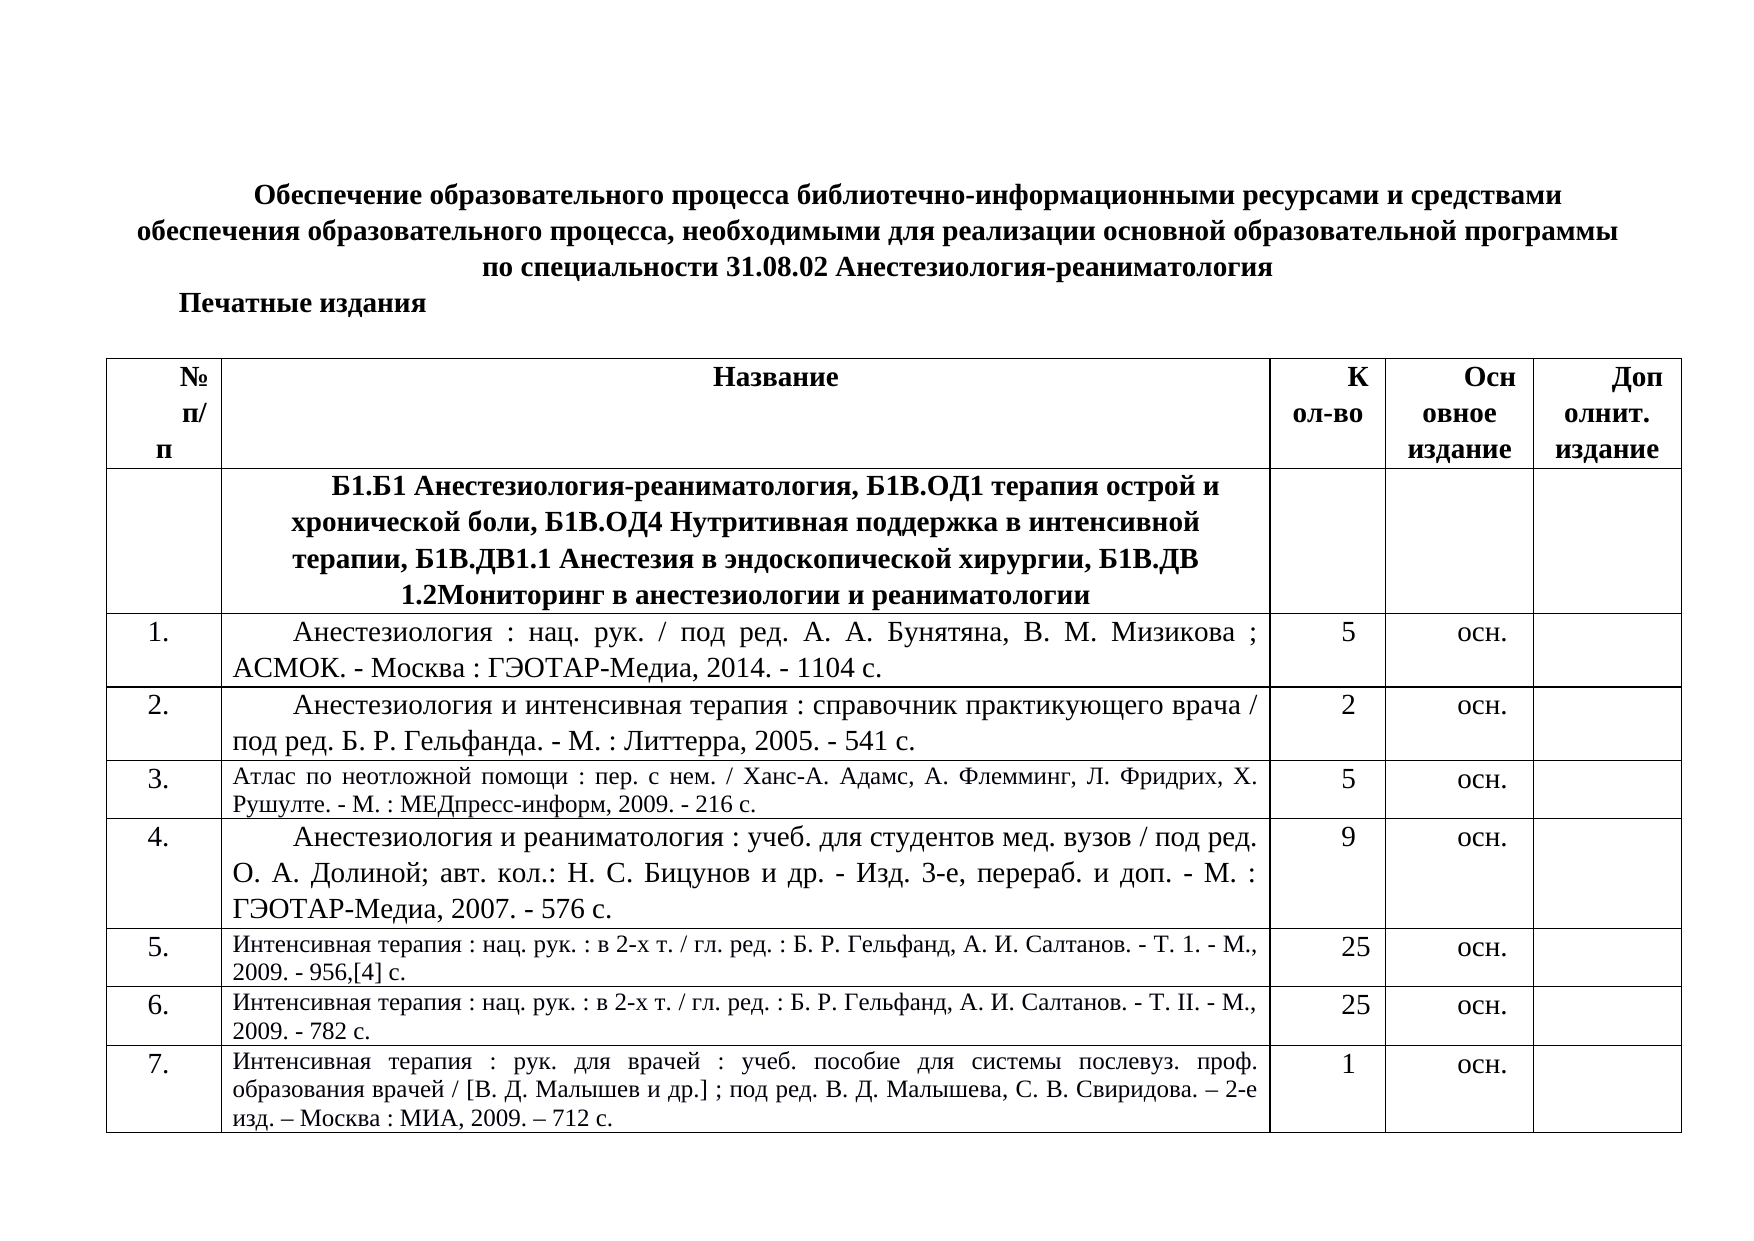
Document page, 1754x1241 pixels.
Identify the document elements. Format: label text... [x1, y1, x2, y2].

table_cell осн. [1386, 1046, 1533, 1132]
table_cell [107, 1046, 221, 1132]
text Обеспечение образовательного процесса библиотечно-информационными ресурсами и средствами обеспечения образовательного процесса, необходимыми для реализации основной образовательной программы по специальности 31.08.02 Анестезиология-реаниматология [119, 177, 1636, 283]
table_cell Интенсивная терапия : нац. рук. : в 2-х т. / гл. ред. : Б. Р. Гельфанд, А. И. Салтанов. - Т. II. - М., 2009. - 782 с. [222, 987, 1269, 1045]
table_cell осн. [1386, 987, 1533, 1045]
table_cell Атлас по неотложной помощи : пeр. с нем. / Ханс-А. Адамс, А. Флемминг, Л. Фридрих, Х. Рушулте. - М. : МЕДпресс-информ, 2009. - 216 с. [222, 761, 1269, 818]
table_cell Анестезиология : нац. рук. / под ред. А. А. Бунятяна, В. М. Мизикова ; АСМОК. - Москва : ГЭОТАР-Медиа, 2014. - 1104 с. [222, 614, 1269, 686]
table_cell [1271, 469, 1385, 613]
table_cell [1534, 929, 1681, 986]
table_cell осн. [1386, 688, 1533, 760]
table_header Дополнит. издание [1534, 359, 1681, 467]
table_cell [107, 761, 221, 818]
table_cell [1534, 614, 1681, 686]
table_cell [1534, 469, 1681, 613]
table_cell Интенсивная терапия : нац. рук. : в 2-х т. / гл. ред. : Б. Р. Гельфанд, А. И. Салтанов. - Т. 1. - М., 2009. - 956,[4] с. [222, 929, 1269, 986]
table_cell 25 [1271, 987, 1385, 1045]
table_cell Интенсивная терапия : рук. для врачей : учеб. пособие для системы послевуз. проф. образования врачей / [В. Д. Малышев и др.] ; под ред. В. Д. Малышева, С. В. Свиридова. – 2-е изд. – Москва : МИА, 2009. – 712 с. [222, 1046, 1269, 1132]
table_cell [107, 819, 221, 928]
table_cell [1534, 688, 1681, 760]
table_cell 5 [1271, 614, 1385, 686]
table_cell [1534, 1046, 1681, 1132]
table_cell осн. [1386, 819, 1533, 928]
table_header Основное издание [1386, 359, 1533, 467]
table_cell [107, 987, 221, 1045]
table_cell [107, 469, 221, 613]
table_cell Анестезиология и интенсивная терапия : справочник практикующего врача / под ред. Б. Р. Гельфанда. - М. : Литтерра, 2005. - 541 с. [222, 688, 1269, 760]
table_cell [107, 929, 221, 986]
table_cell 25 [1271, 929, 1385, 986]
table_cell Б1.Б1 Анестезиология-реаниматология, Б1В.ОД1 терапия острой и хронической боли, Б1В.ОД4 Нутритивная поддержка в интенсивной терапии, Б1В.ДВ1.1 Анестезия в эндоскопической хирургии, Б1В.ДВ 1.2Мониторинг в анестезиологии и реаниматологии [222, 469, 1269, 613]
table_cell 2 [1271, 688, 1385, 760]
table_cell осн. [1386, 761, 1533, 818]
table_header № п/п [107, 359, 221, 467]
table_cell Анестезиология и реаниматология : учеб. для студентов мед. вузов / под ред. О. А. Долиной; авт. кол.: Н. С. Бицунов и др. - Изд. 3-е, перераб. и доп. - М. : ГЭОТАР-Медиа, 2007. - 576 с. [222, 819, 1269, 928]
table_cell [1534, 819, 1681, 928]
table_cell осн. [1386, 614, 1533, 686]
table_cell осн. [1386, 929, 1533, 986]
table_cell 5 [1271, 761, 1385, 818]
table_cell [1534, 761, 1681, 818]
table_header Название [222, 359, 1269, 467]
table_header Кол-во [1271, 359, 1385, 467]
table_cell [1534, 987, 1681, 1045]
table_cell 9 [1271, 819, 1385, 928]
text Печатные издания [118, 286, 1636, 319]
table_cell 1 [1271, 1046, 1385, 1132]
table_cell [1386, 469, 1533, 613]
table_cell [107, 614, 221, 686]
table_cell [107, 688, 221, 760]
